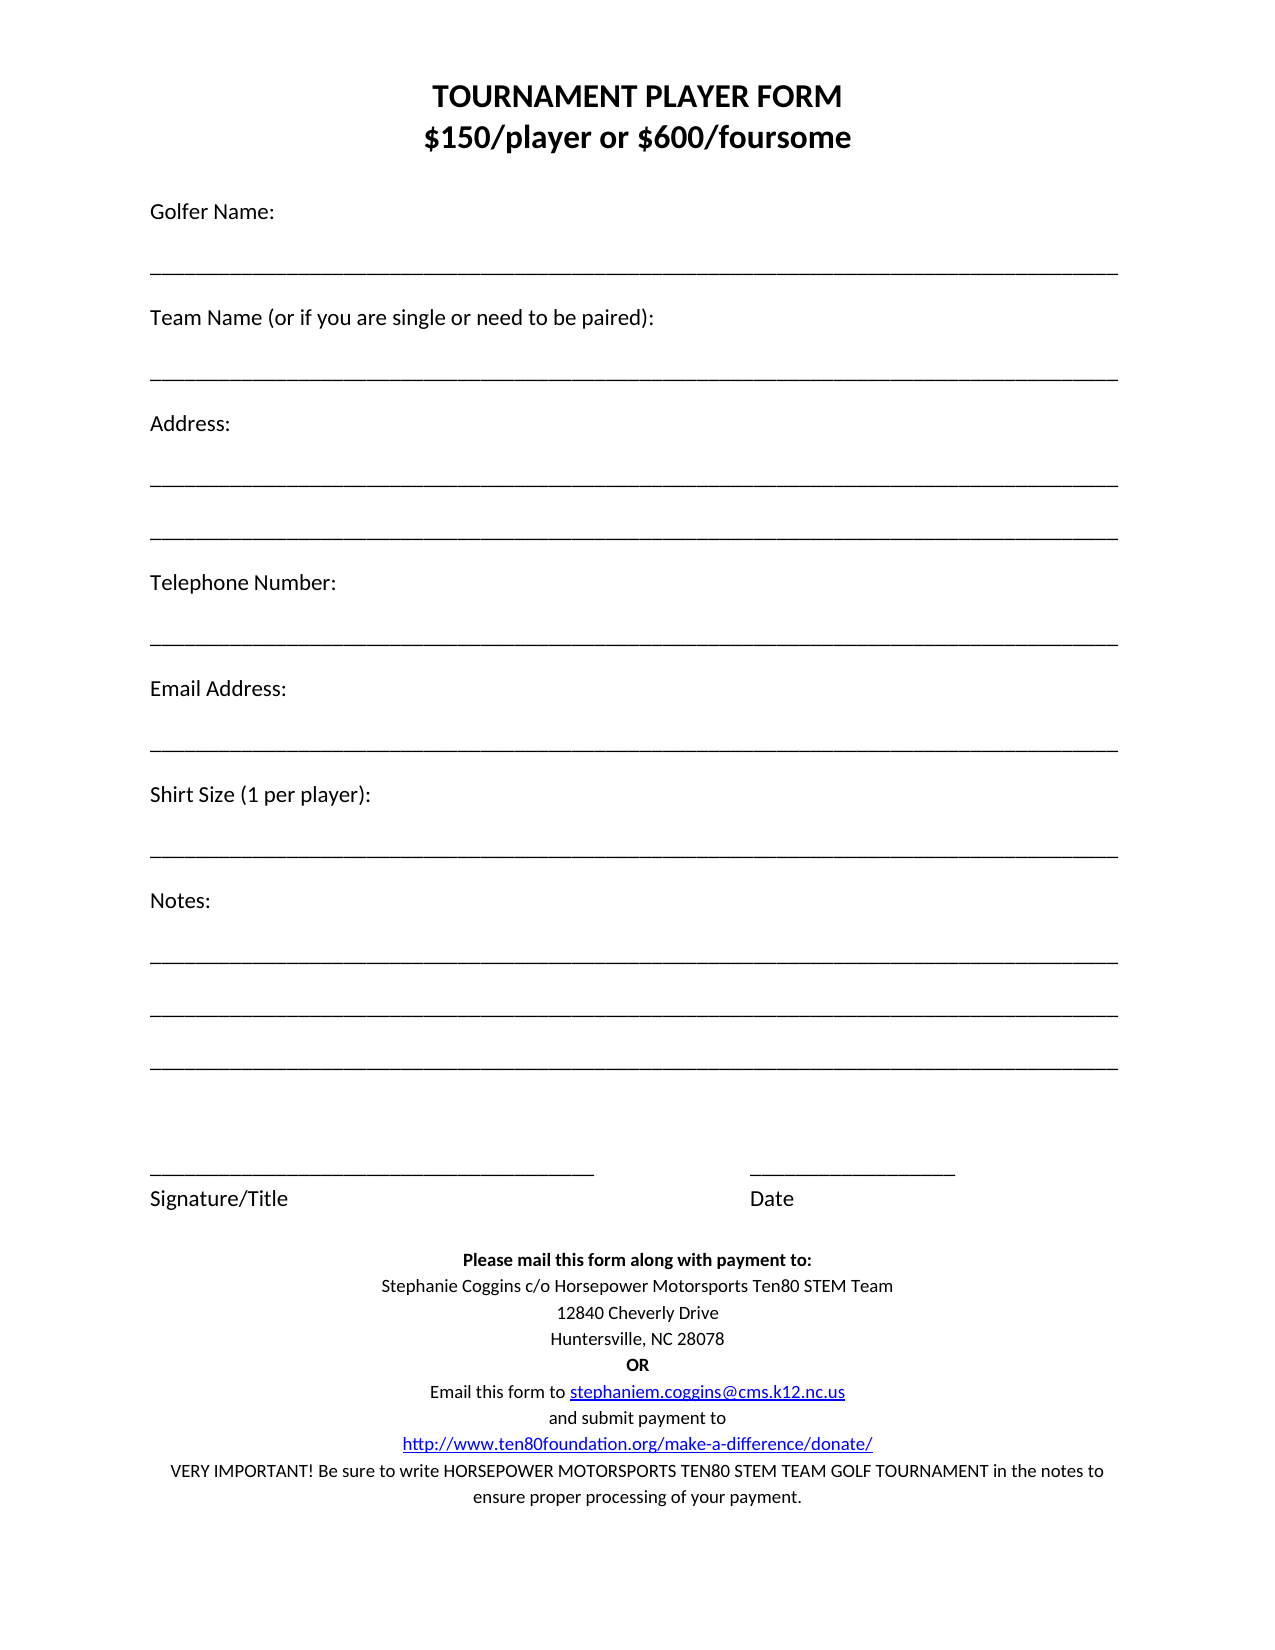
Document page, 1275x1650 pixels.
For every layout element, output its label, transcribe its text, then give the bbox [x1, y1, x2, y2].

text $150/player or $600/foursome [150, 116, 1125, 156]
text 12840 Cheverly Drive [150, 1301, 1125, 1324]
text OR [150, 1353, 1125, 1376]
text Telephone Number: [150, 568, 1125, 596]
text Please mail this form along with payment to: [150, 1248, 1125, 1271]
text Shirt Size (1 per player): [150, 780, 1125, 808]
text and submit payment to [150, 1406, 1125, 1429]
text Team Name (or if you are single or need to be paired): [150, 303, 1125, 331]
text _____________________________________________________________________________________ [150, 833, 1125, 861]
text _____________________________________________________________________________________ [150, 939, 1125, 967]
text _____________________________________________________________________________________ [150, 621, 1125, 649]
text Golfer Name: [150, 197, 1125, 225]
text _____________________________________________________________________________________ [150, 356, 1125, 384]
text Signature/Title Date [150, 1184, 1125, 1212]
text _______________________________________ __________________ [150, 1152, 1125, 1179]
text Notes: [150, 886, 1125, 914]
text _____________________________________________________________________________________ [150, 727, 1125, 755]
text TOURNAMENT PLAYER FORM [150, 75, 1125, 116]
text Email Address: [150, 674, 1125, 702]
text _____________________________________________________________________________________ [150, 992, 1125, 1021]
text VERY IMPORTANT! Be sure to write HORSEPOWER MOTORSPORTS TEN80 STEM TEAM GOLF TOURNAMENT in the notes to ensure proper processing of your payment. [150, 1459, 1125, 1508]
text _____________________________________________________________________________________ [150, 462, 1125, 490]
text _____________________________________________________________________________________ [150, 1046, 1125, 1073]
text Huntersville, NC 28078 [150, 1327, 1125, 1350]
text _____________________________________________________________________________________ [150, 515, 1125, 543]
text Stephanie Coggins c/o Horsepower Motorsports Ten80 STEM Team [150, 1274, 1125, 1297]
text _____________________________________________________________________________________ [150, 250, 1125, 278]
text Email this form to stephaniem.coggins@cms.k12.nc.us [150, 1380, 1125, 1403]
text http://www.ten80foundation.org/make-a-difference/donate/ [150, 1433, 1125, 1456]
text Address: [150, 409, 1125, 437]
